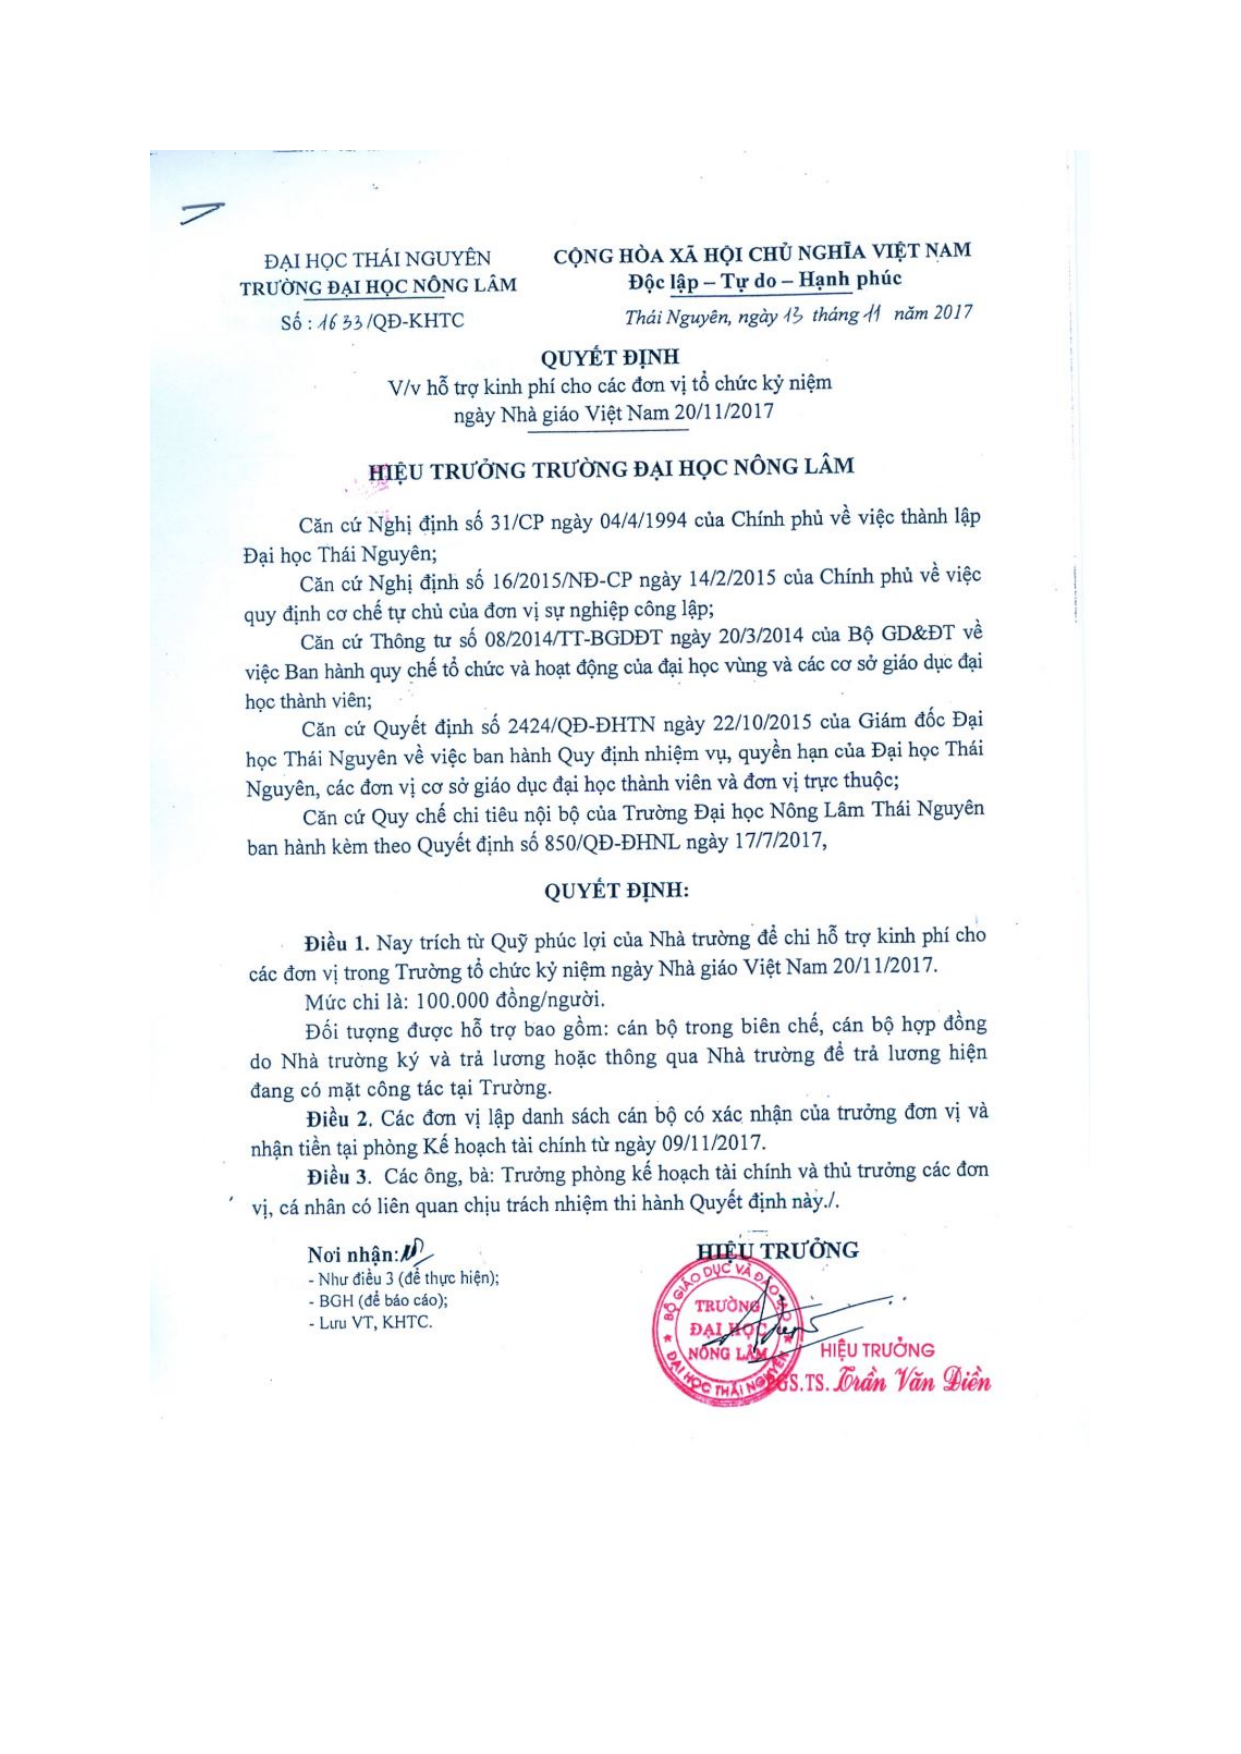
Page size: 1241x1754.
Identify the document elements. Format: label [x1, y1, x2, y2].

picture [150, 150, 1091, 1456]
